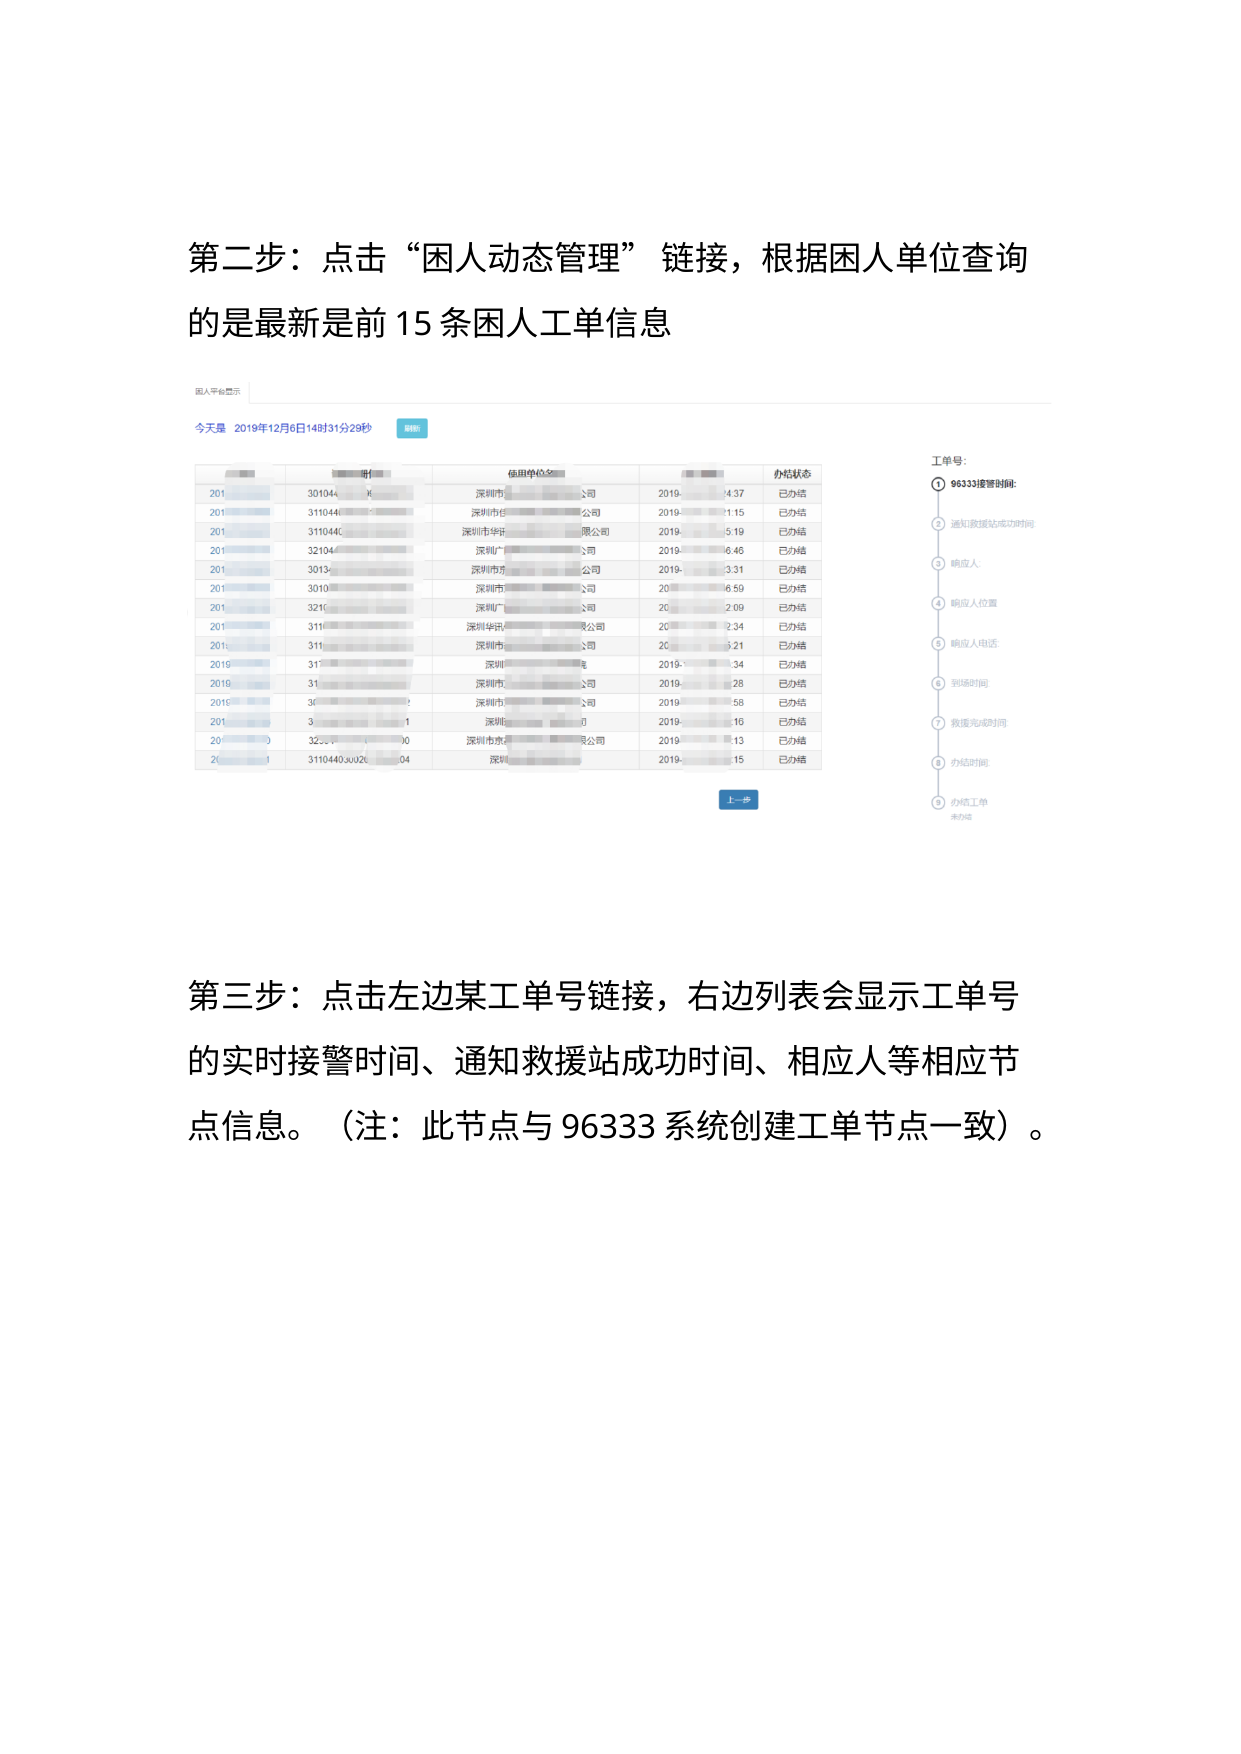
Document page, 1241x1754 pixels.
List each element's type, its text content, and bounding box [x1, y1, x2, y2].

picture [187, 382, 1052, 833]
text 第三步：点击左边某工单号链接，右边列表会显示工单号的实时接警时间、通知救援站成功时间、相应人等相应节点信息。（注：此节点与96333系统创建工单节点一致）。 [187, 961, 1053, 1156]
text 第二步：点击“困人动态管理” 链接，根据困人单位查询的是最新是前15条困人工单信息 [187, 224, 1053, 354]
